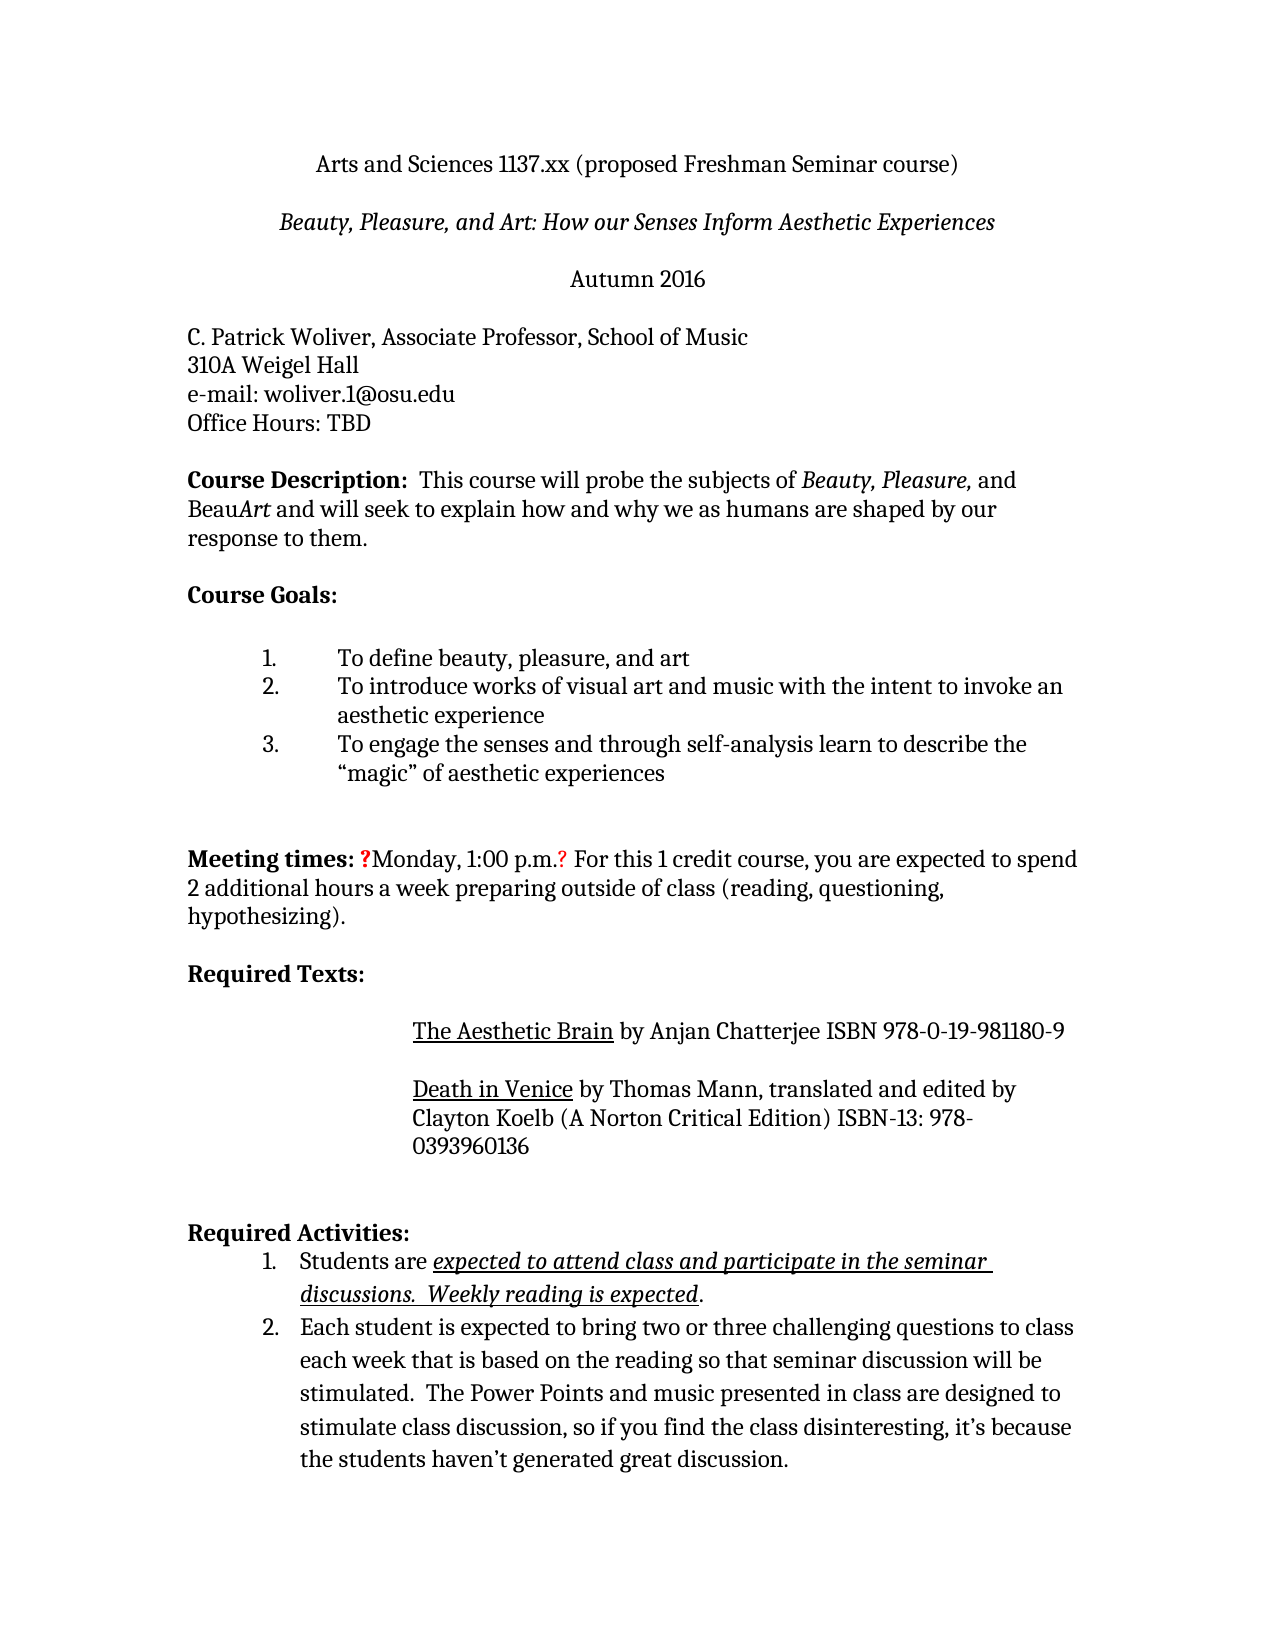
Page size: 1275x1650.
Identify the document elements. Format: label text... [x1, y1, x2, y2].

text e-mail: woliver.1@osu.edu [187, 380, 1087, 409]
text Arts and Sciences 1137.xx (proposed Freshman Seminar course) [187, 150, 1087, 179]
text Required Texts: [187, 960, 1087, 988]
text C. Patrick Woliver, Associate Professor, School of Music [187, 322, 1087, 351]
text 310A Weigel Hall [187, 351, 1087, 380]
list Each student is expected to bring two or three challenging questions to class each week that is based on the reading so that seminar discussion will be stimulated. The Power Points and music presented in class are designed to stimulate class discussion, so if you find the class disinteresting, it’s because the students haven’t generated great discussion. [262, 1313, 1087, 1474]
text Beauty, Pleasure, and Art: How our Senses Inform Aesthetic Experiences [187, 207, 1087, 236]
text Autumn 2016 [187, 265, 1087, 294]
text 3. To engage the senses and through self-analysis learn to describe the “magic” of aesthetic experiences [262, 730, 1087, 787]
text 2. To introduce works of visual art and music with the intent to invoke an aesthetic experience [262, 672, 1087, 730]
text Death in Venice by Thomas Mann, translated and edited by Clayton Koelb (A Norton Critical Edition) ISBN-13: 978-0393960136 [412, 1075, 1087, 1161]
text Required Activities: [187, 1218, 1087, 1247]
text Course Description: This course will probe the subjects of Beauty, Pleasure, and BeauArt and will seek to explain how and why we as humans are shaped by our response to them. [187, 466, 1087, 552]
text Course Goals: [187, 581, 1087, 610]
text The Aesthetic Brain by Anjan Chatterjee ISBN 978-0-19-981180-9 [412, 1017, 1087, 1046]
text 1. To define beauty, pleasure, and art [262, 643, 1087, 672]
list Students are expected to attend class and participate in the seminar discussions. Weekly reading is expected. [262, 1247, 1087, 1309]
text Office Hours: TBD [187, 409, 1087, 437]
text Meeting times: ?Monday, 1:00 p.m.? For this 1 credit course, you are expected to spend 2 additional hours a week preparing outside of class (reading, questioning, hypothesizing). [187, 845, 1087, 931]
